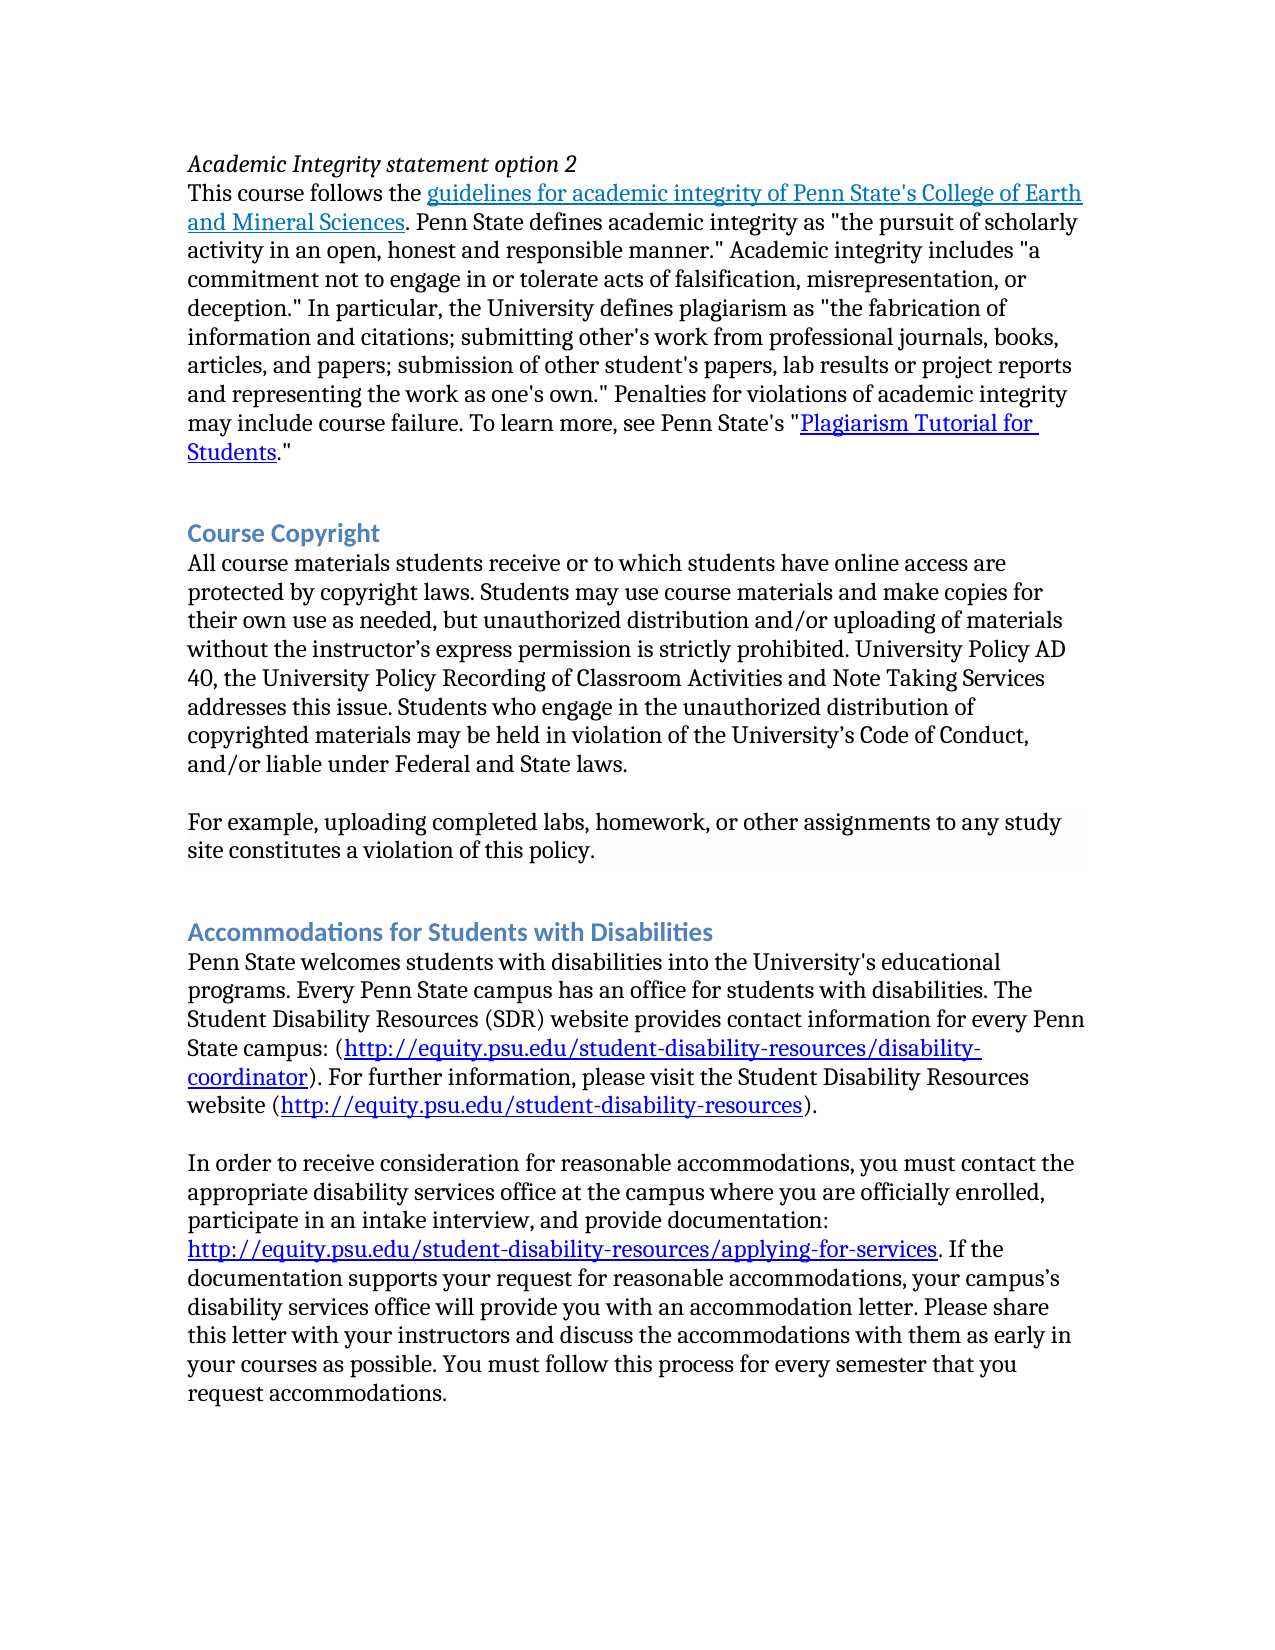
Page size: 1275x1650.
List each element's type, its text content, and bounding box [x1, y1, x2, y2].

text Academic Integrity statement option 2 [187, 150, 1087, 179]
text This course follows the guidelines for academic integrity of Penn State's College of Earth and Mineral Sciences. Penn State defines academic integrity as "the pursuit of scholarly activity in an open, honest and responsible manner." Academic integrity includes "a commitment not to engage in or tolerate acts of falsification, misrepresentation, or deception." In particular, the University defines plagiarism as "the fabrication of information and citations; submitting other's work from professional journals, books, articles, and papers; submission of other student's papers, lab results or project reports and representing the work as one's own." Penalties for violations of academic integrity may include course failure. To learn more, see Penn State's "Plagiarism Tutorial for Students." [187, 179, 1087, 466]
subtitle Accommodations for Students with Disabilities [187, 915, 1087, 948]
text All course materials students receive or to which students have online access are protected by copyright laws. Students may use course materials and make copies for their own use as needed, but unauthorized distribution and/or uploading of materials without the instructor’s express permission is strictly prohibited. University Policy AD 40, the University Policy Recording of Classroom Activities and Note Taking Services addresses this issue. Students who engage in the unauthorized distribution of copyrighted materials may be held in violation of the University’s Code of Conduct, and/or liable under Federal and State laws. [187, 549, 1087, 779]
text In order to receive consideration for reasonable accommodations, you must contact the appropriate disability services office at the campus where you are officially enrolled, participate in an intake interview, and provide documentation: http://equity.psu.edu/student-disability-resources/applying-for-services. If the documentation supports your request for reasonable accommodations, your campus’s disability services office will provide you with an accommodation letter. Please share this letter with your instructors and discuss the accommodations with them as early in your courses as possible. You must follow this process for every semester that you request accommodations. [187, 1149, 1087, 1408]
text For example, uploading completed labs, homework, or other assignments to any study site constitutes a violation of this policy. [187, 808, 1087, 865]
subtitle Course Copyright [187, 516, 1087, 549]
text Penn State welcomes students with disabilities into the University's educational programs. Every Penn State campus has an office for students with disabilities. The Student Disability Resources (SDR) website provides contact information for every Penn State campus: (http://equity.psu.edu/student-disability-resources/disability-coordinator). For further information, please visit the Student Disability Resources website (http://equity.psu.edu/student-disability-resources). [187, 948, 1087, 1120]
